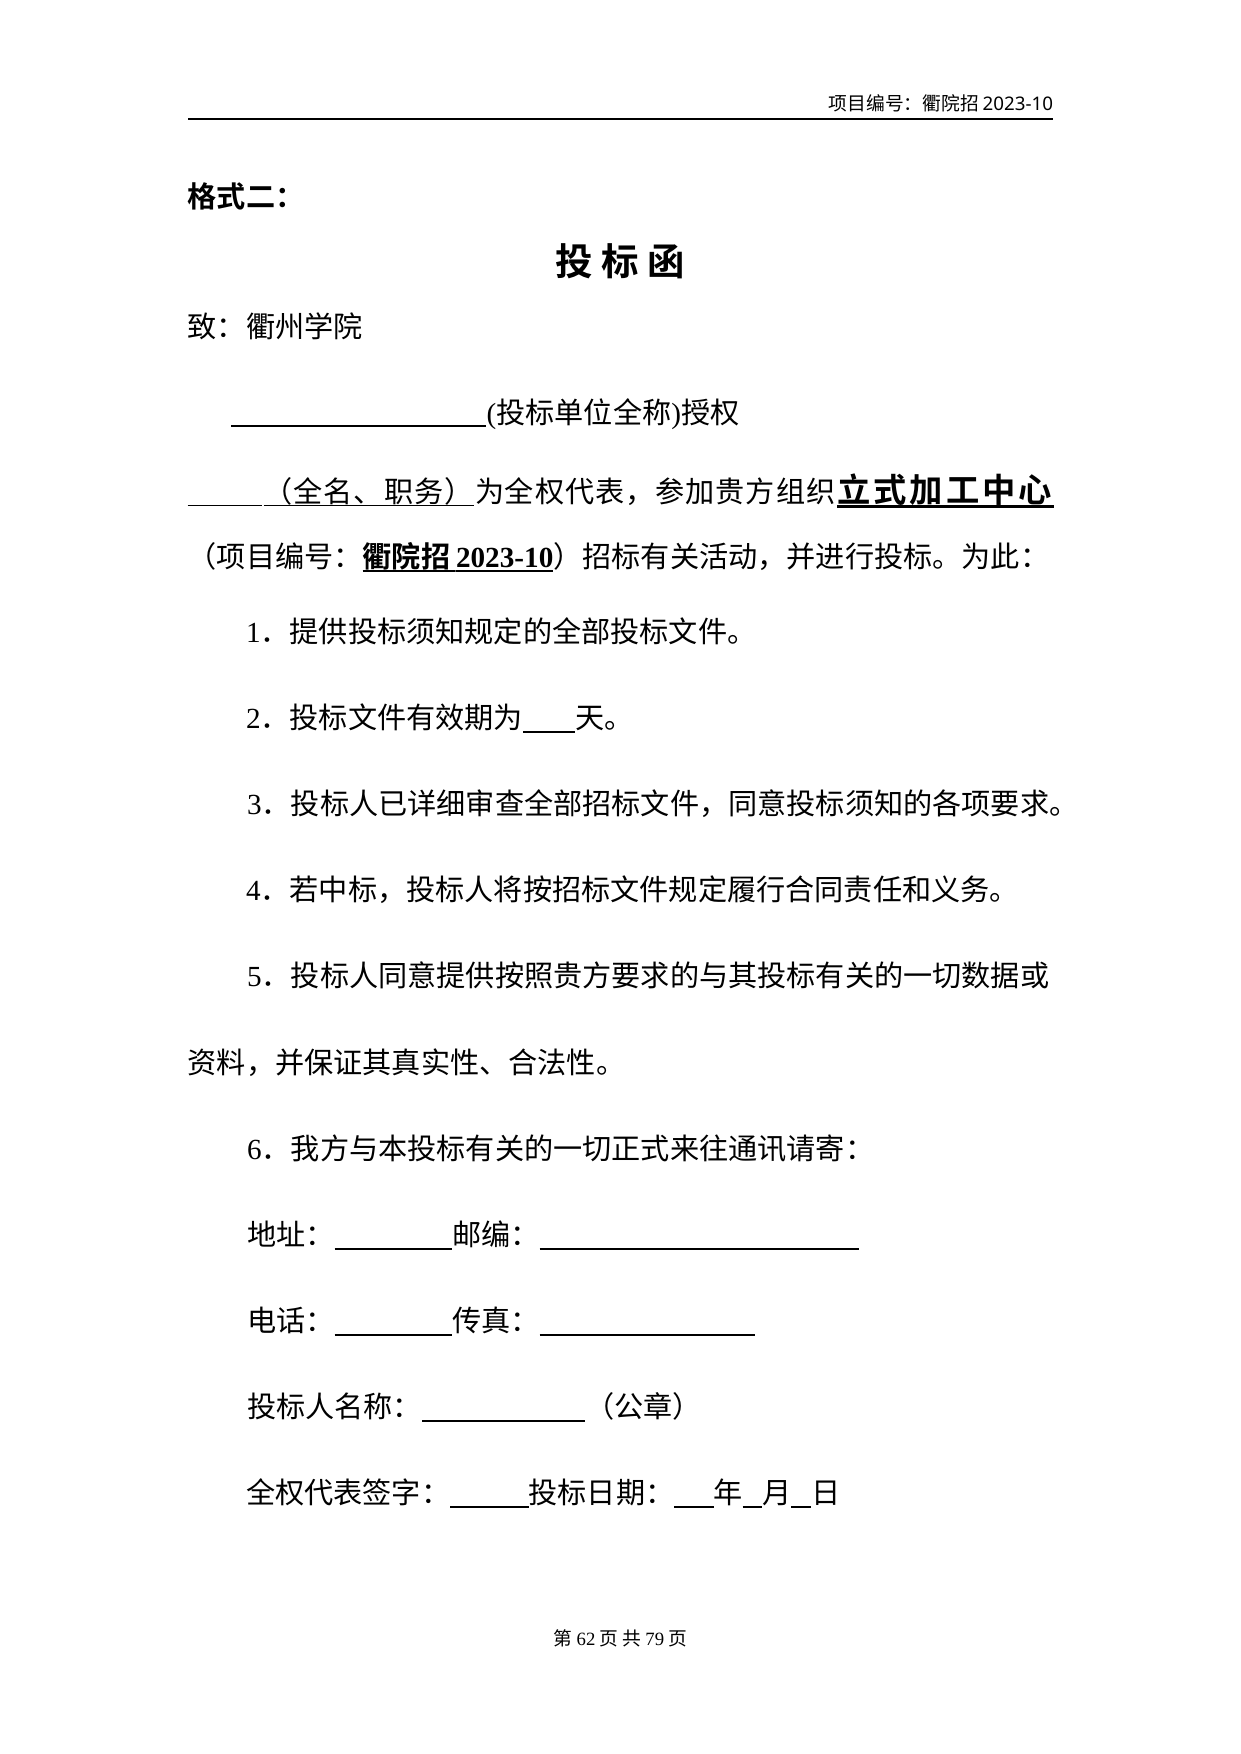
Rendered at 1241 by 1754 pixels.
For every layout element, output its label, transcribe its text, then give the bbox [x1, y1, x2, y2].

text 资料，并保证其真实性、合法性。 [187, 1028, 1053, 1093]
text 投 标 函 [187, 227, 1053, 292]
text 全权代表签字： 投标日期： 年 月 日 [187, 1458, 1053, 1523]
text 电话： 传真： [244, 1286, 1053, 1351]
text 4．若中标，投标人将按招标文件规定履行合同责任和义务。 [187, 856, 1053, 921]
text 格式二： [187, 162, 1053, 227]
text 5．投标人同意提供按照贵方要求的与其投标有关的一切数据或 [244, 942, 1053, 1007]
text 致：衢州学院 [187, 292, 1053, 357]
text 2．投标文件有效期为 天。 [187, 683, 1053, 748]
text 地址： 邮编： [244, 1200, 1053, 1265]
text 3．投标人已详细审查全部招标文件，同意投标须知的各项要求。 [244, 769, 1053, 834]
text 6．我方与本投标有关的一切正式来往通讯请寄： [244, 1114, 1053, 1179]
text 1．提供投标须知规定的全部投标文件。 [187, 597, 1053, 662]
text 投标人名称： （公章） [244, 1372, 1053, 1437]
text （全名、职务）为全权代表，参加贵方组织立式加工中心（项目编号：衢院招2023-10）招标有关活动，并进行投标。为此： [187, 464, 1053, 576]
text (投标单位全称)授权 [187, 378, 1053, 443]
